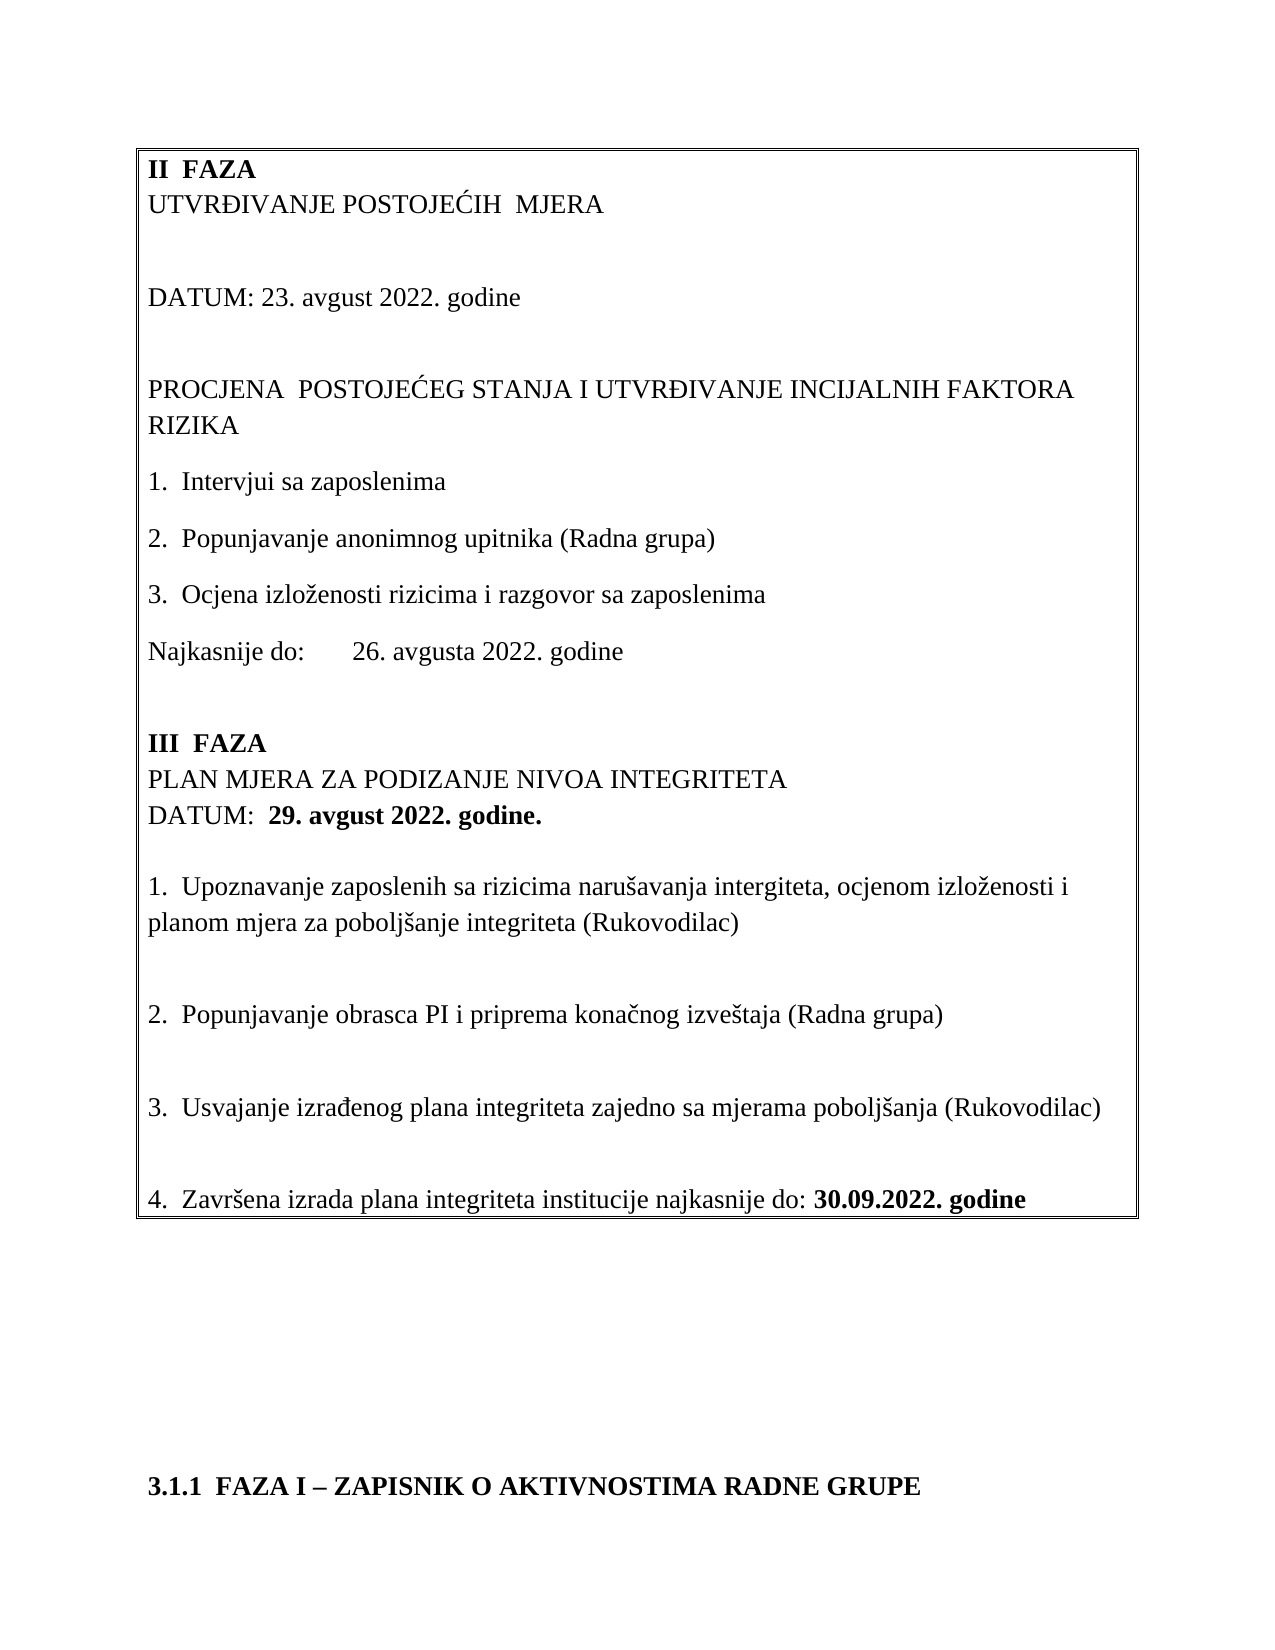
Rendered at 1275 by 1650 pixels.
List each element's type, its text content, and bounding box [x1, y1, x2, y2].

title 3.1.1 FAZA I – ZAPISNIK O AKTIVNOSTIMA RADNE GRUPE [148, 1470, 1127, 1501]
text DATUM: 23. avgust 2022. godine [139, 240, 1136, 312]
text 1. Intervjui sa zaposlenima [139, 460, 1136, 497]
text II FAZA UTVRĐIVANJE POSTOJEĆIH MJERA [139, 151, 1136, 220]
text 4. Završena izrada plana integriteta institucije najkasnije do: 30.09.2022. godine [139, 1142, 1136, 1216]
text 2. Popunjavanje obrasca PI i priprema konačnog izveštaja (Radna grupa) [139, 957, 1136, 1029]
text PROCJENA POSTOJEĆEG STANJA I UTVRĐIVANJE INCIJALNIH FAKTORA RIZIKA [139, 332, 1136, 440]
text III FAZA PLAN MJERA ZA PODIZANJE NIVOA INTEGRITETA DATUM: 29. avgust 2022. godine. 1. Upoznavanje zaposlenih sa rizicima narušavanja intergiteta, ocjenom izloženosti i planom mjera za poboljšanje integriteta (Rukovodilac) [139, 686, 1136, 937]
text Najkasnije do: 26. avgusta 2022. godine [139, 630, 1136, 666]
text 3. Ocjena izloženosti rizicima i razgovor sa zaposlenima [139, 573, 1136, 610]
text 2. Popunjavanje anonimnog upitnika (Radna grupa) [139, 517, 1136, 553]
text 3. Usvajanje izrađenog plana integriteta zajedno sa mjerama poboljšanja (Rukovodilac) [139, 1050, 1136, 1122]
